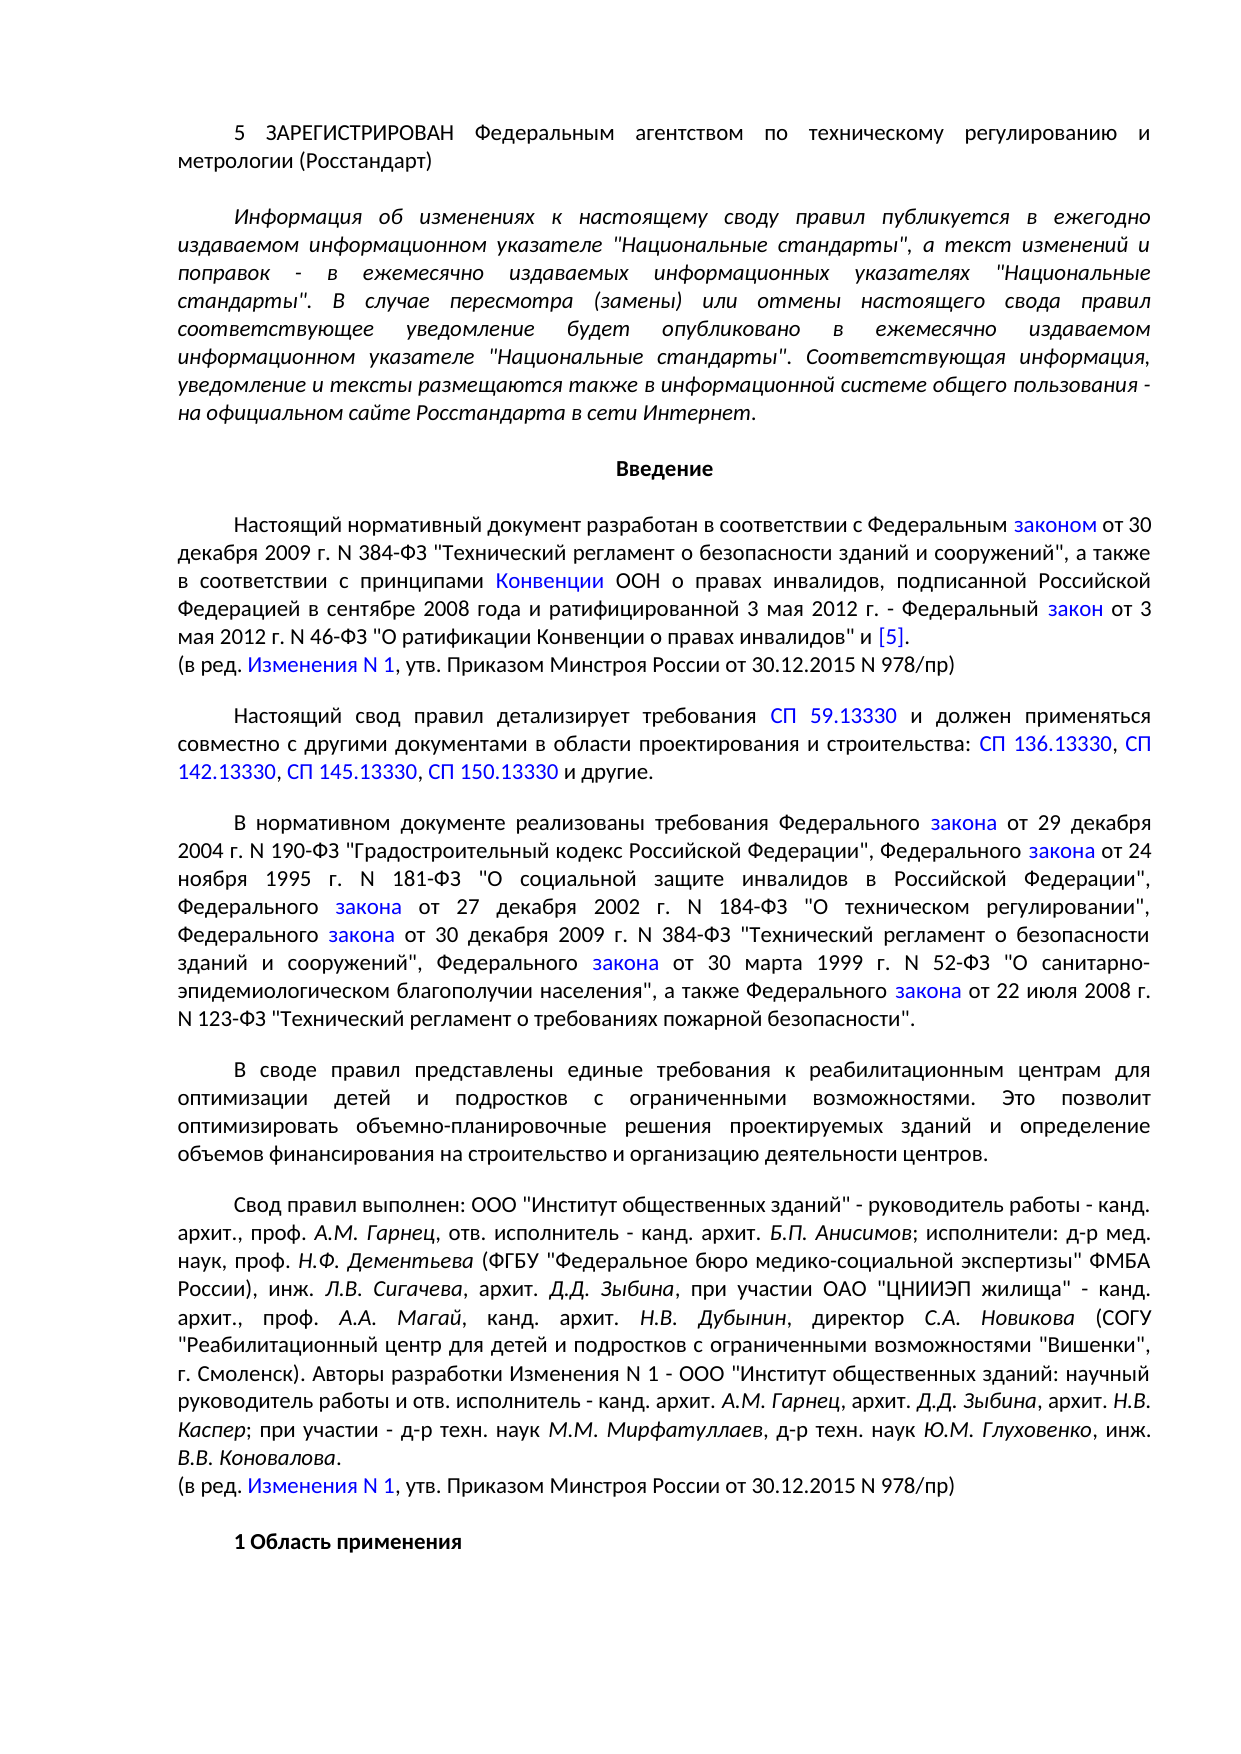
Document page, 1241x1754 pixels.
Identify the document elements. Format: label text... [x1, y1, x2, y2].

text (в ред. Изменения N 1, утв. Приказом Минстроя России от 30.12.2015 N 978/пр) [177, 651, 1152, 678]
title 1 Область применения [177, 1527, 1152, 1555]
text Свод правил выполнен: ООО "Институт общественных зданий" - руководитель работы - канд. архит., проф. А.М. Гарнец, отв. исполнитель - канд. архит. Б.П. Анисимов; исполнители: д-р мед. наук, проф. Н.Ф. Дементьева (ФГБУ "Федеральное бюро медико-социальной экспертизы" ФМБА России), инж. Л.В. Сигачева, архит. Д.Д. Зыбина, при участии ОАО "ЦНИИЭП жилища" - канд. архит., проф. А.А. Магай, канд. архит. Н.В. Дубынин, директор С.А. Новикова (СОГУ "Реабилитационный центр для детей и подростков с ограниченными возможностями "Вишенки", г. Смоленск). Авторы разработки Изменения N 1 - ООО "Институт общественных зданий: научный руководитель работы и отв. исполнитель - канд. архит. А.М. Гарнец, архит. Д.Д. Зыбина, архит. Н.В. Каспер; при участии - д-р техн. наук М.М. Мирфатуллаев, д-р техн. наук Ю.М. Глуховенко, инж. В.В. Коновалова. [177, 1191, 1152, 1471]
text В своде правил представлены единые требования к реабилитационным центрам для оптимизации детей и подростков с ограниченными возможностями. Это позволит оптимизировать объемно-планировочные решения проектируемых зданий и определение объемов финансирования на строительство и организацию деятельности центров. [177, 1056, 1152, 1168]
text Информация об изменениях к настоящему своду правил публикуется в ежегодно издаваемом информационном указателе "Национальные стандарты", а текст изменений и поправок - в ежемесячно издаваемых информационных указателях "Национальные стандарты". В случае пересмотра (замены) или отмены настоящего свода правил соответствующее уведомление будет опубликовано в ежемесячно издаваемом информационном указателе "Национальные стандарты". Соответствующая информация, уведомление и тексты размещаются также в информационной системе общего пользования - на официальном сайте Росстандарта в сети Интернет. [177, 202, 1152, 426]
text 5 ЗАРЕГИСТРИРОВАН Федеральным агентством по техническому регулированию и метрологии (Росстандарт) [177, 118, 1152, 174]
text (в ред. Изменения N 1, утв. Приказом Минстроя России от 30.12.2015 N 978/пр) [177, 1471, 1152, 1499]
text В нормативном документе реализованы требования Федерального закона от 29 декабря 2004 г. N 190-ФЗ "Градостроительный кодекс Российской Федерации", Федерального закона от 24 ноября 1995 г. N 181-ФЗ "О социальной защите инвалидов в Российской Федерации", Федерального закона от 27 декабря 2002 г. N 184-ФЗ "О техническом регулировании", Федерального закона от 30 декабря 2009 г. N 384-ФЗ "Технический регламент о безопасности зданий и сооружений", Федерального закона от 30 марта 1999 г. N 52-ФЗ "О санитарно-эпидемиологическом благополучии населения", а также Федерального закона от 22 июля 2008 г. N 123-ФЗ "Технический регламент о требованиях пожарной безопасности". [177, 808, 1152, 1033]
text Настоящий свод правил детализирует требования СП 59.13330 и должен применяться совместно с другими документами в области проектирования и строительства: СП 136.13330, СП 142.13330, СП 145.13330, СП 150.13330 и другие. [177, 701, 1152, 786]
text Настоящий нормативный документ разработан в соответствии с Федеральным законом от 30 декабря 2009 г. N 384-ФЗ "Технический регламент о безопасности зданий и сооружений", а также в соответствии с принципами Конвенции ООН о правах инвалидов, подписанной Российской Федерацией в сентябре 2008 года и ратифицированной 3 мая 2012 г. - Федеральный закон от 3 мая 2012 г. N 46-ФЗ "О ратификации Конвенции о правах инвалидов" и [5]. [177, 510, 1152, 651]
title Введение [177, 454, 1152, 482]
